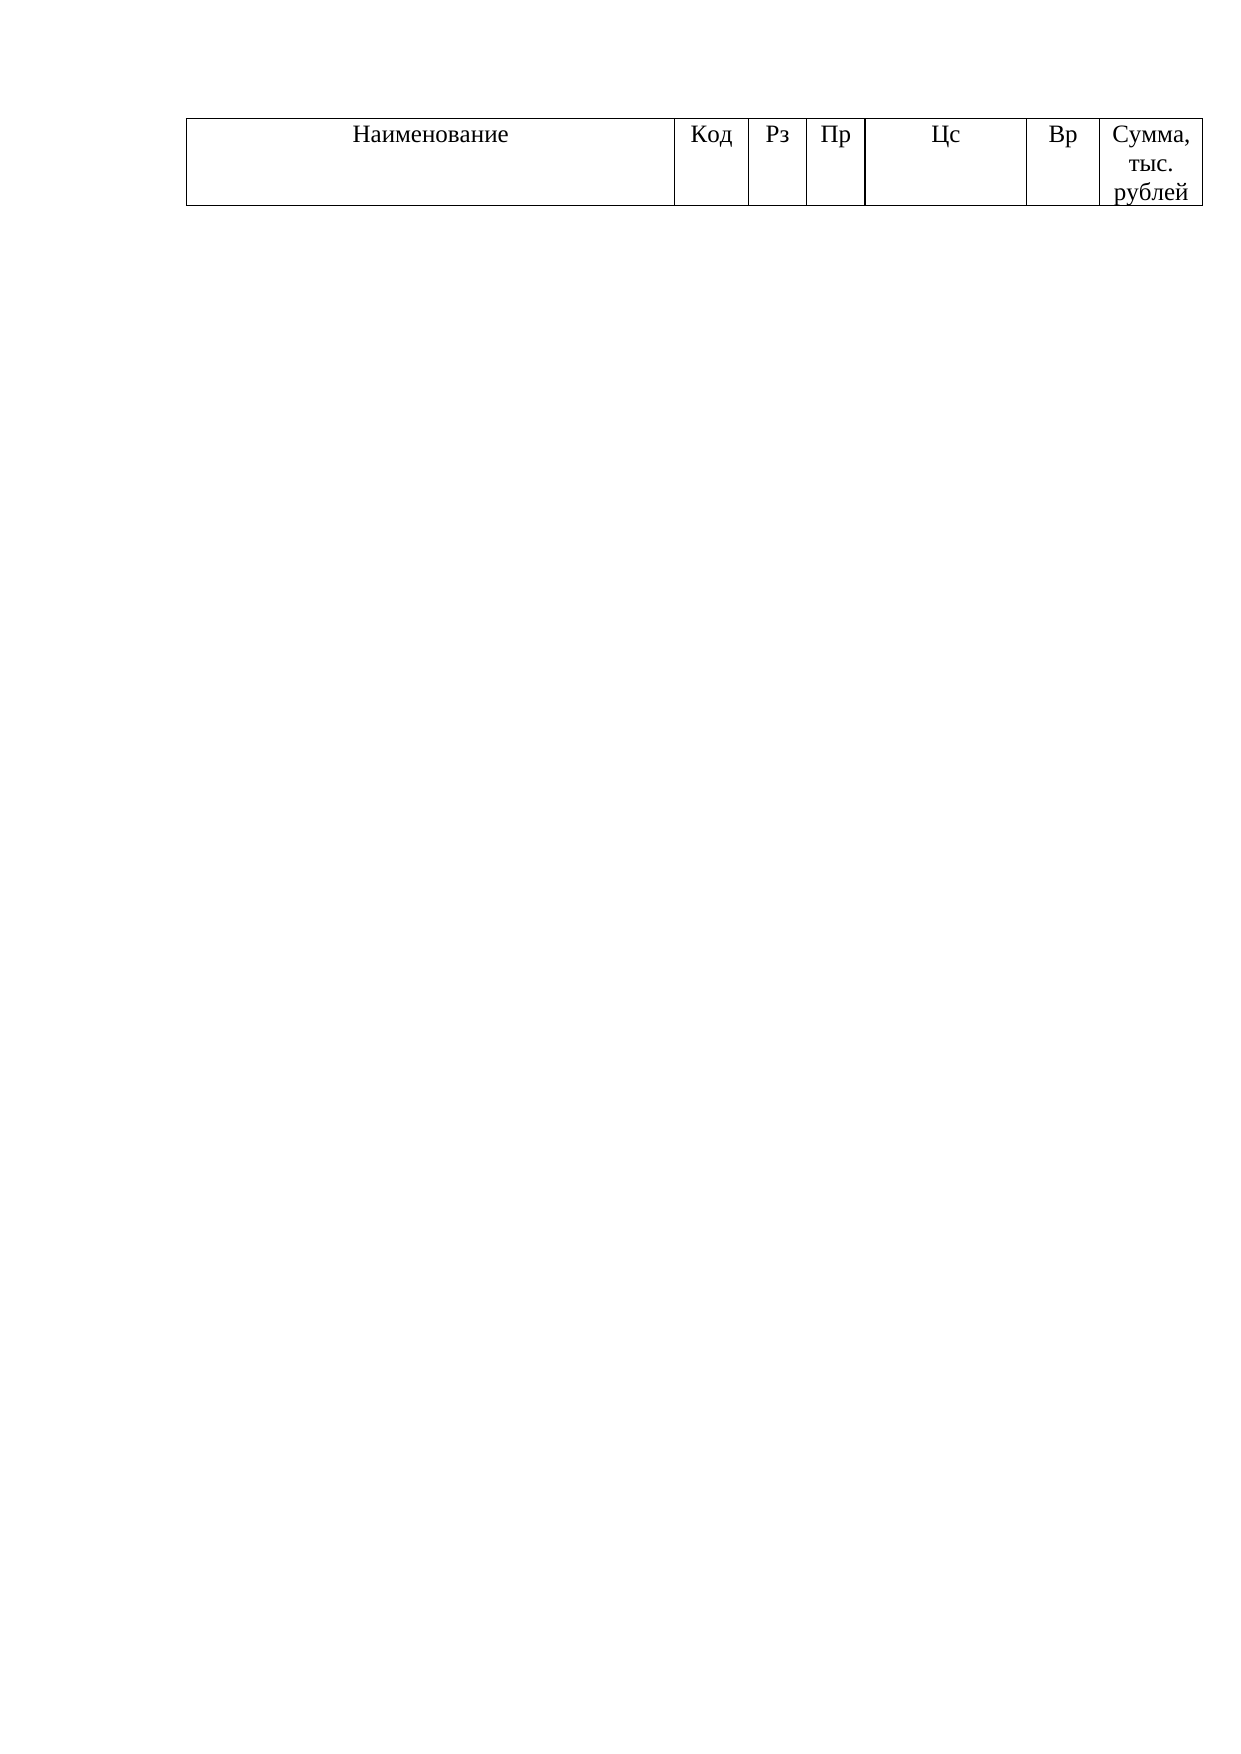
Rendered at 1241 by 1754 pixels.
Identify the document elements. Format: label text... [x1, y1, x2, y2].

table_header Код [675, 119, 748, 205]
table_header Цс [866, 119, 1026, 205]
table_header Пр [807, 119, 864, 205]
table_header Вр [1027, 119, 1099, 205]
table_header Наименование [187, 119, 674, 205]
table_header Рз [749, 119, 806, 205]
table_header Сумма, тыс. рублей [1100, 119, 1202, 205]
